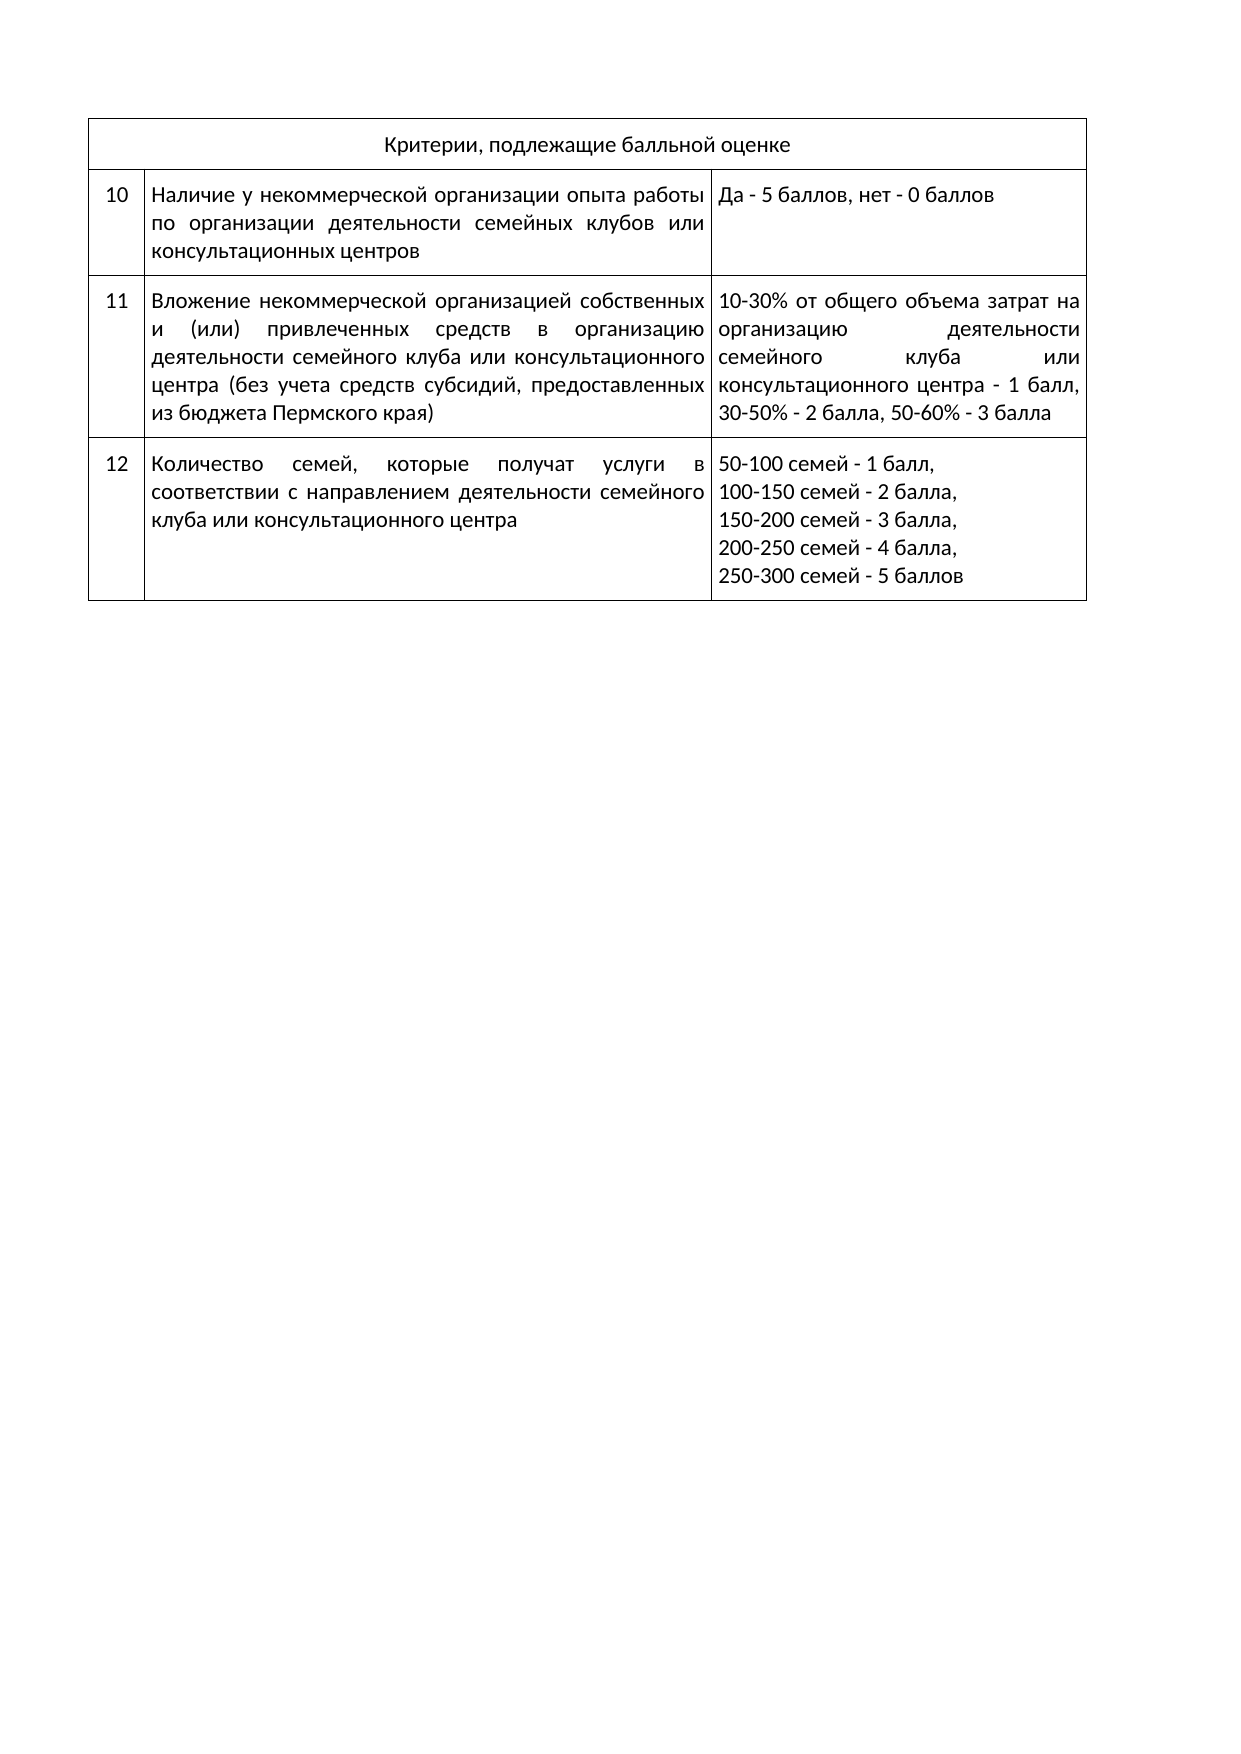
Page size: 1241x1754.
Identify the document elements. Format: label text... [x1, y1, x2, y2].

table_cell 10 [89, 170, 144, 275]
table_cell Количество семей, которые получат услуги в соответствии с направлением деятельности семейного клуба или консультационного центра [145, 438, 711, 599]
table_cell Да - 5 баллов, нет - 0 баллов [712, 170, 1086, 275]
table_cell Критерии, подлежащие балльной оценке [89, 119, 1086, 168]
table_cell 50-100 семей - 1 балл, 100-150 семей - 2 балла, 150-200 семей - 3 балла, 200-250 семей - 4 балла, 250-300 семей - 5 баллов [712, 438, 1086, 599]
table_cell 10-30% от общего объема затрат на организацию деятельности семейного клуба или консультационного центра - 1 балл, 30-50% - 2 балла, 50-60% - 3 балла [712, 276, 1086, 437]
table_cell Вложение некоммерческой организацией собственных и (или) привлеченных средств в организацию деятельности семейного клуба или консультационного центра (без учета средств субсидий, предоставленных из бюджета Пермского края) [145, 276, 711, 437]
table_cell 11 [89, 276, 144, 437]
table_cell 12 [89, 438, 144, 599]
table_cell Наличие у некоммерческой организации опыта работы по организации деятельности семейных клубов или консультационных центров [145, 170, 711, 275]
